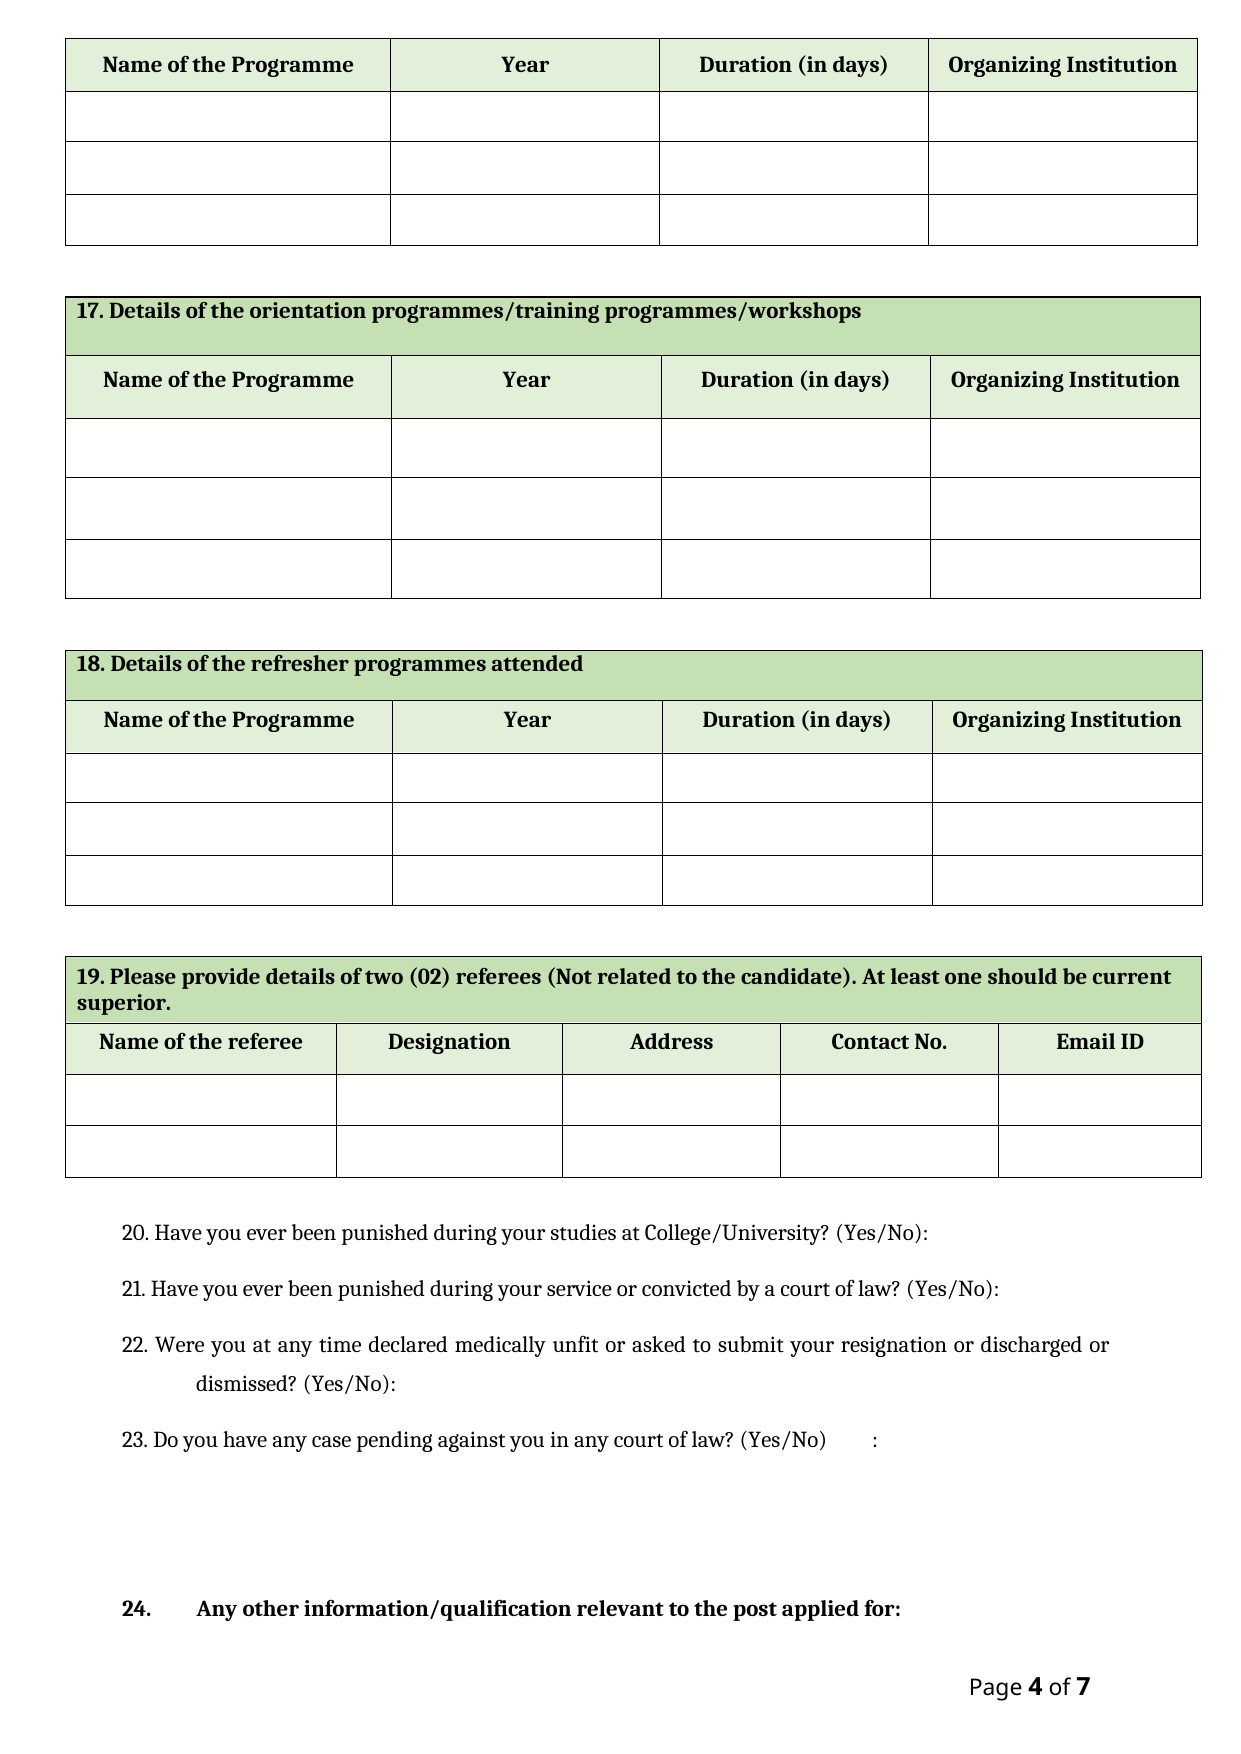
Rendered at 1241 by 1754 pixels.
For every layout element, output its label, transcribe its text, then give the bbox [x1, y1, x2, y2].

table_cell [663, 803, 932, 855]
table_cell Organizing Institution [929, 39, 1197, 91]
table_cell [66, 195, 390, 244]
table_cell Name of the Programme [66, 356, 391, 418]
table_cell [393, 803, 662, 855]
table_cell Duration (in days) [663, 701, 932, 752]
table_cell [392, 478, 661, 539]
table_cell [929, 92, 1197, 141]
table_cell [393, 856, 662, 905]
table_cell [660, 195, 928, 244]
table_cell Address [563, 1024, 780, 1074]
table_header 17. Details of the orientation programmes/training programmes/workshops [66, 298, 1200, 355]
table_cell [66, 92, 390, 141]
table_cell [393, 754, 662, 802]
table_cell [66, 1075, 336, 1125]
table_cell [66, 1126, 336, 1177]
table_cell [563, 1126, 780, 1177]
table_cell [66, 540, 391, 598]
table_cell [663, 856, 932, 905]
table_cell Duration (in days) [662, 356, 930, 418]
table_cell Contact No. [781, 1024, 998, 1074]
table_cell [66, 856, 392, 905]
table_cell [999, 1126, 1201, 1177]
table_cell [931, 419, 1200, 477]
table_cell [66, 419, 391, 477]
table_cell Name of the Programme [66, 701, 392, 752]
table_cell Email ID [999, 1024, 1201, 1074]
table_cell [66, 803, 392, 855]
table_cell Organizing Institution [931, 356, 1200, 418]
table_header 19. Please provide details of two (02) referees (Not related to the candidate). At least one should be current superior. [66, 957, 1201, 1022]
table_cell [999, 1075, 1201, 1125]
text 24. Any other information/qualification relevant to the post applied for: [122, 1596, 1090, 1622]
table_cell [66, 478, 391, 539]
table_cell [66, 142, 390, 194]
table_cell [391, 92, 659, 141]
table_cell [663, 754, 932, 802]
table_cell [337, 1126, 562, 1177]
table_header 18. Details of the refresher programmes attended [66, 651, 1202, 700]
table_cell [933, 803, 1202, 855]
table_cell [662, 419, 930, 477]
table_cell [933, 856, 1202, 905]
table_cell [662, 478, 930, 539]
table_cell Organizing Institution [933, 701, 1202, 752]
text 20. Have you ever been punished during your studies at College/University? (Yes/No): [122, 1219, 1090, 1246]
table_cell [931, 540, 1200, 598]
table_cell [392, 540, 661, 598]
table_cell [660, 92, 928, 141]
table_cell [781, 1075, 998, 1125]
table_cell [392, 419, 661, 477]
table_cell Year [392, 356, 661, 418]
table_cell Duration (in days) [660, 39, 928, 91]
table_cell [563, 1075, 780, 1125]
text 21. Have you ever been punished during your service or convicted by a court of law? (Yes/No): [122, 1276, 1090, 1302]
table_cell [391, 195, 659, 244]
table_cell [337, 1075, 562, 1125]
table_cell Designation [337, 1024, 562, 1074]
table_cell [391, 142, 659, 194]
table_cell [66, 754, 392, 802]
table_cell Year [393, 701, 662, 752]
table_cell Name of the Programme [66, 39, 390, 91]
table_cell [931, 478, 1200, 539]
table_cell [929, 195, 1197, 244]
table_cell Name of the referee [66, 1024, 336, 1074]
table_cell Year [391, 39, 659, 91]
table_cell [662, 540, 930, 598]
table_cell [929, 142, 1197, 194]
text 23. Do you have any case pending against you in any court of law? (Yes/No) : [122, 1427, 1090, 1454]
table_cell [781, 1126, 998, 1177]
table_cell [933, 754, 1202, 802]
text 22. Were you at any time declared medically unfit or asked to submit your resignation or discharged or dismissed? (Yes/No): [122, 1332, 1112, 1397]
table_cell [660, 142, 928, 194]
